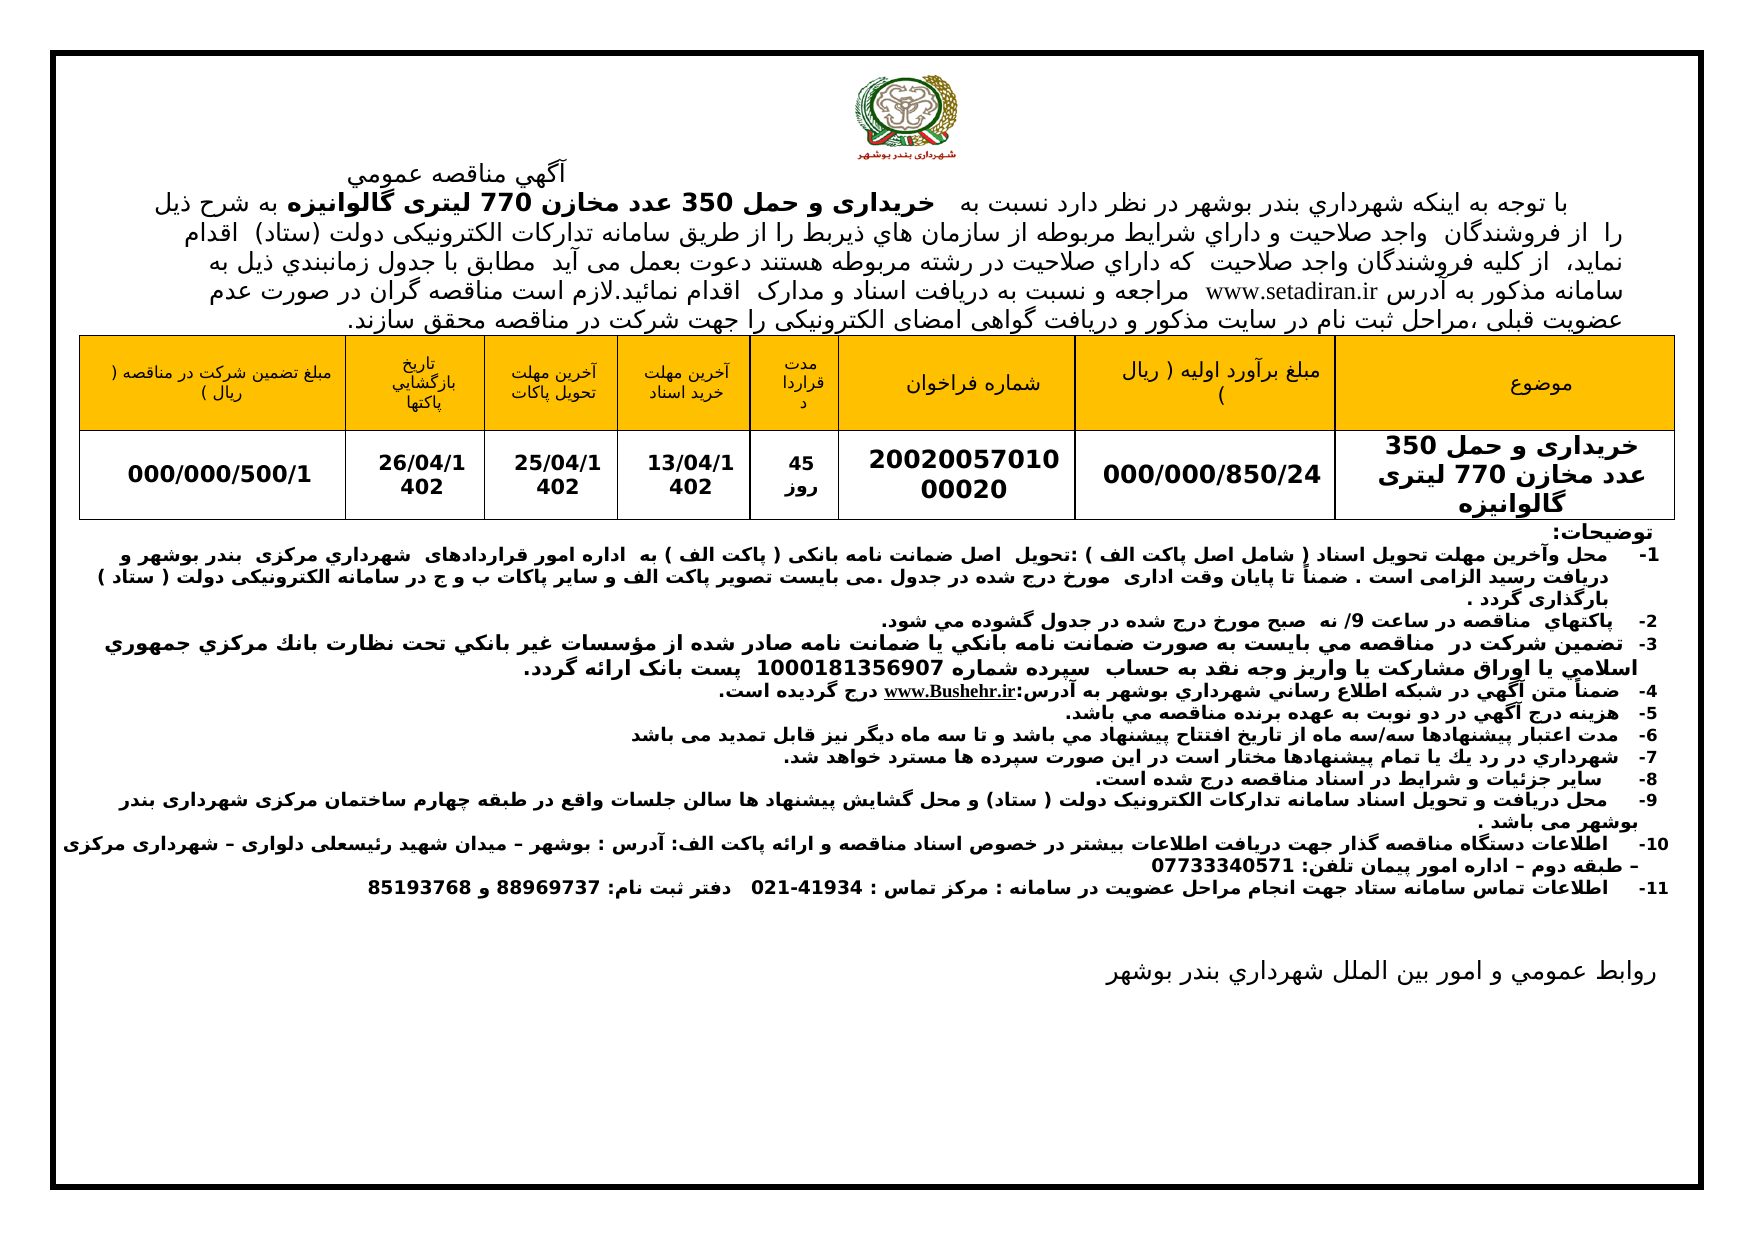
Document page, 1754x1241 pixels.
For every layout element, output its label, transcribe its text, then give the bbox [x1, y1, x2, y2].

table_header مدت قرارداد [751, 336, 838, 430]
list شهرداري در رد يك يا تمام پيشنهادها مختار است در اين صورت سپرده ها مسترد خواهد شد. [59, 746, 1639, 768]
list اطلاعات دستگاه مناقصه گذار جهت دریافت اطلاعات بیشتر در خصوص اسناد مناقصه و ارائه پاکت الف: آدرس : بوشهر – میدان شهید رئیسعلی دلواری – شهرداری مرکزی – طبقه دوم – اداره امور پیمان تلفن: 07733340571 [59, 833, 1639, 877]
table_cell 45 روز [751, 431, 838, 519]
text توضيحات: [59, 520, 1653, 544]
table_header آخرين مهلت تحويل پاكات [485, 336, 617, 430]
table_header مبلغ تضمين شركت در مناقصه ( ریال ) [80, 336, 345, 430]
table_cell 25/04/1402 [485, 431, 617, 519]
text با توجه به اينكه شهرداري بندر بوشهر در نظر دارد نسبت به خریداری و حمل 350 عدد مخازن 770 لیتری گالوانیزه به شرح ذيل را از فروشندگان واجد صلاحيت و داراي شرايط مربوطه از سازمان هاي ذيربط را از طریق سامانه تدارکات الکترونیکی دولت (ستاد) اقدام نمايد، از كليه فروشندگان واجد صلاحيت كه داراي صلاحيت در رشته مربوطه هستند دعوت بعمل می آید مطابق با جدول زمانبندي ذيل به سامانه مذکور به آدرس www.setadiran.ir مراجعه و نسبت به دریافت اسناد و مدارک اقدام نمائید.لازم است مناقصه گران در صورت عدم عضویت قبلی ،مراحل ثبت نام در سایت مذکور و دریافت گواهی امضای الکترونیکی را جهت شرکت در مناقصه محقق سازند. [133, 189, 1624, 334]
table_cell خریداری و حمل 350 عدد مخازن 770 لیتری گالوانیزه [1336, 431, 1674, 519]
picture [852, 75, 960, 160]
table_header مبلغ برآورد اولیه ( ریال ) [1076, 336, 1334, 430]
table_header آخرين مهلت خريد اسناد [618, 336, 749, 430]
table_cell 26/04/1402 [346, 431, 484, 519]
list محل دریافت و تحویل اسناد سامانه تدارکات الکترونیک دولت ( ستاد) و محل گشایش پیشنهاد ها سالن جلسات واقع در طبقه چهارم ساختمان مرکزی شهرداری بندر بوشهر می باشد . [59, 789, 1639, 833]
table_header تاريخ بازگشايي پاكتها [346, 336, 484, 430]
list هزينه درج آگهي در دو نوبت به عهده برنده مناقصه مي باشد. [59, 702, 1639, 724]
text روابط عمومي و امور بين الملل شهرداري بندر بوشهر [59, 928, 1657, 986]
table_cell 13/04/1402 [618, 431, 749, 519]
table_cell 000/000/850/24 [1076, 431, 1334, 519]
text آگهي مناقصه عمومي [59, 159, 1695, 189]
table_cell 000/000/500/1 [80, 431, 345, 519]
list ساير جزئيات و شرايط در اسناد مناقصه درج شده است. [59, 768, 1639, 789]
list مدت اعتبار پيشنهادها سه/سه ماه از تاريخ افتتاح پيشنهاد مي باشد و تا سه ماه دیگر نیز قابل تمدید می باشد [59, 724, 1639, 746]
table_header شماره فراخوان [839, 336, 1074, 430]
list ضمناً متن آگهي در شبكه اطلاع رساني شهرداري بوشهر به آدرس:www.Bushehr.ir درج گرديده است. [59, 680, 1639, 702]
list محل وآخرين مهلت تحويل اسناد ( شامل اصل پاکت الف ) :تحویل اصل ضمانت نامه بانکی ( پاکت الف ) به اداره امور قراردادهای شهرداري مرکزی بندر بوشهر و دریافت رسید الزامی است . ضمناً تا پايان وقت اداری مورخ درج شده در جدول .می بایست تصویر پاکت الف و سایر پاکات ب و ج در سامانه الکترونیکی دولت ( ستاد ) بارگذاری گردد . [59, 544, 1639, 609]
table_cell 2002005701000020 [839, 431, 1074, 519]
list پاكتهاي مناقصه در ساعت 9/ نه صبح مورخ درج شده در جدول گشوده مي شود. [59, 609, 1639, 631]
list تضمين شركت در مناقصه مي بايست به صورت ضمانت نامه بانكي يا ضمانت نامه صادر شده از مؤسسات غير بانكي تحت نظارت بانك مركزي جمهوري اسلامي يا اوراق مشاركت يا واريز وجه نقد به حساب سپرده شماره 1000181356907 پست بانک ارائه گردد. [89, 631, 1639, 680]
table_header موضوع [1336, 336, 1674, 430]
list اطلاعات تماس سامانه ستاد جهت انجام مراحل عضویت در سامانه : مرکز تماس : 41934-021 دفتر ثبت نام: 88969737 و 85193768 [59, 877, 1639, 899]
